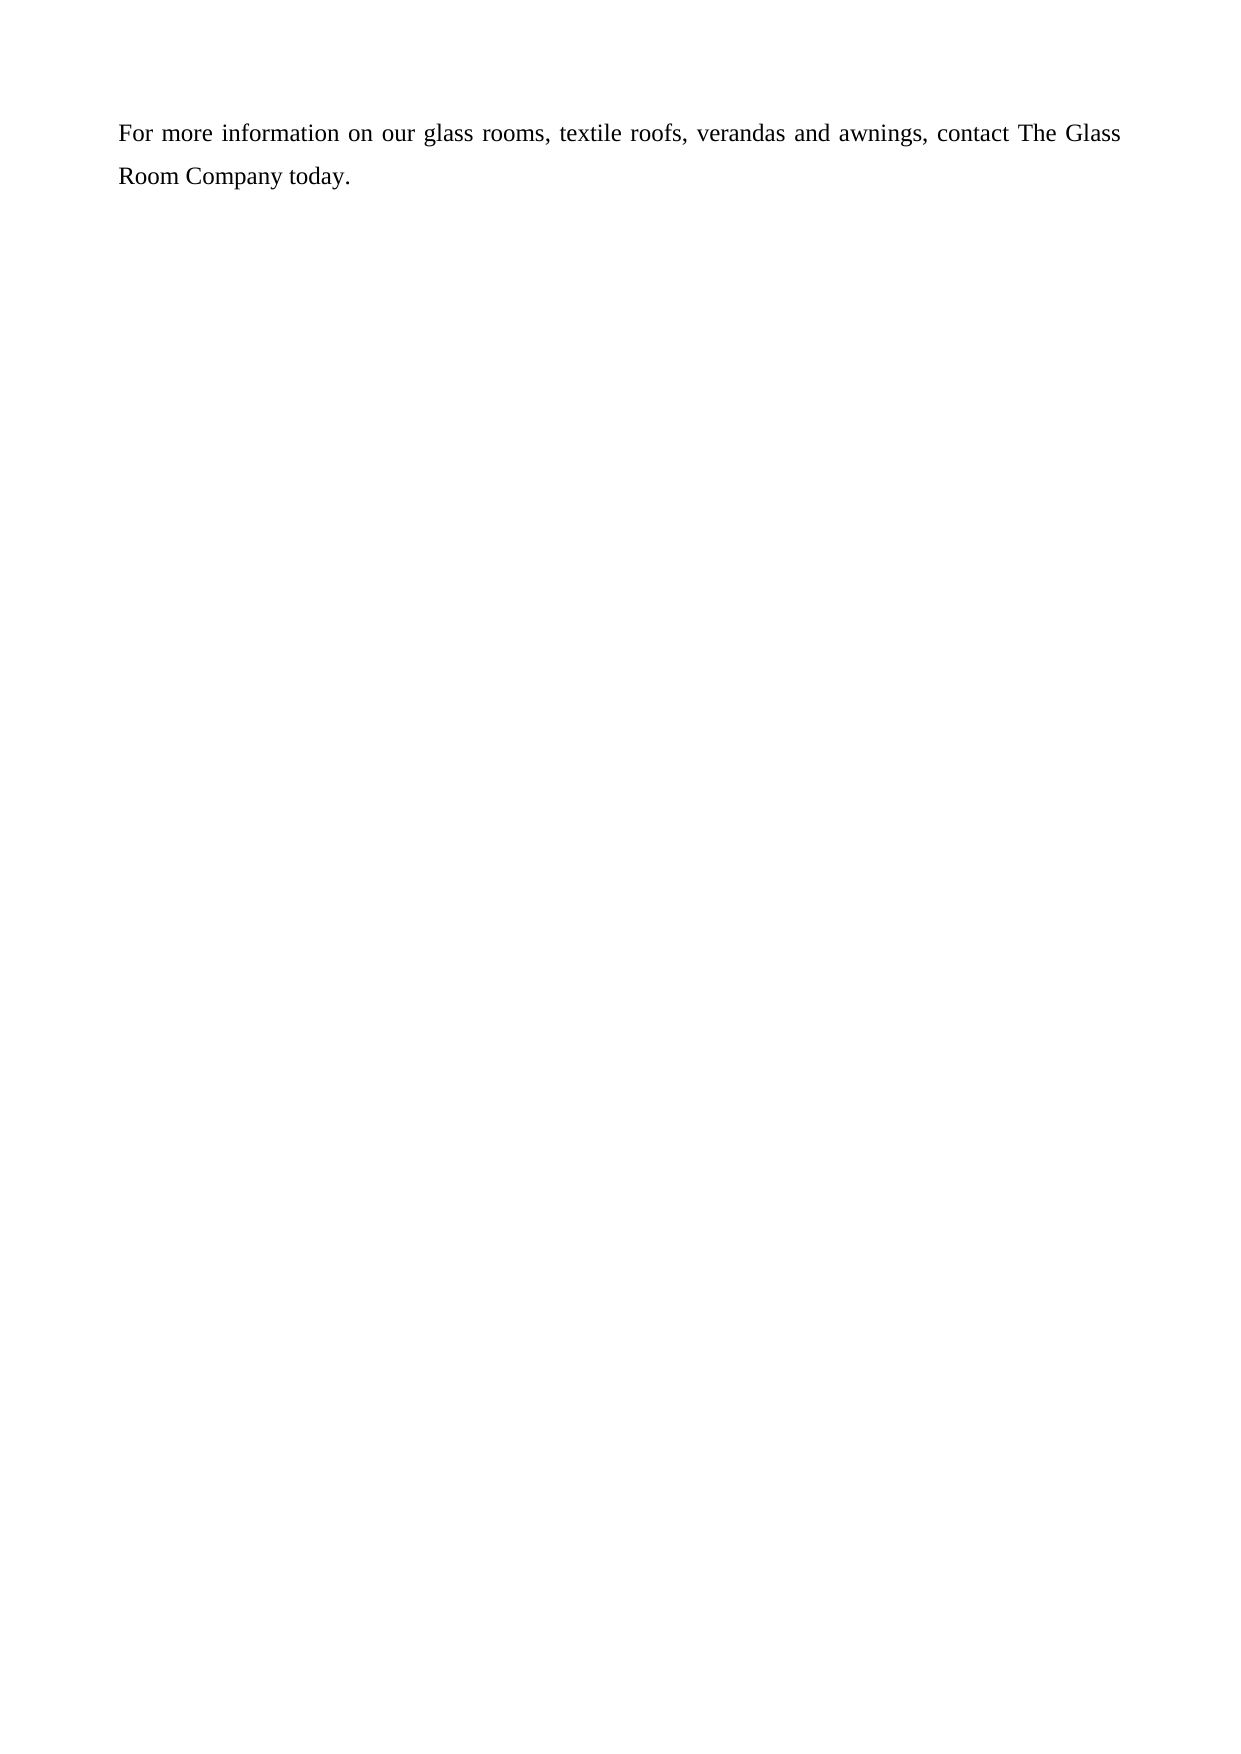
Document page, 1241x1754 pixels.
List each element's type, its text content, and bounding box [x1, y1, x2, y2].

text For more information on our glass rooms, textile roofs, verandas and awnings, contact The Glass Room Company today. [118, 118, 1122, 190]
